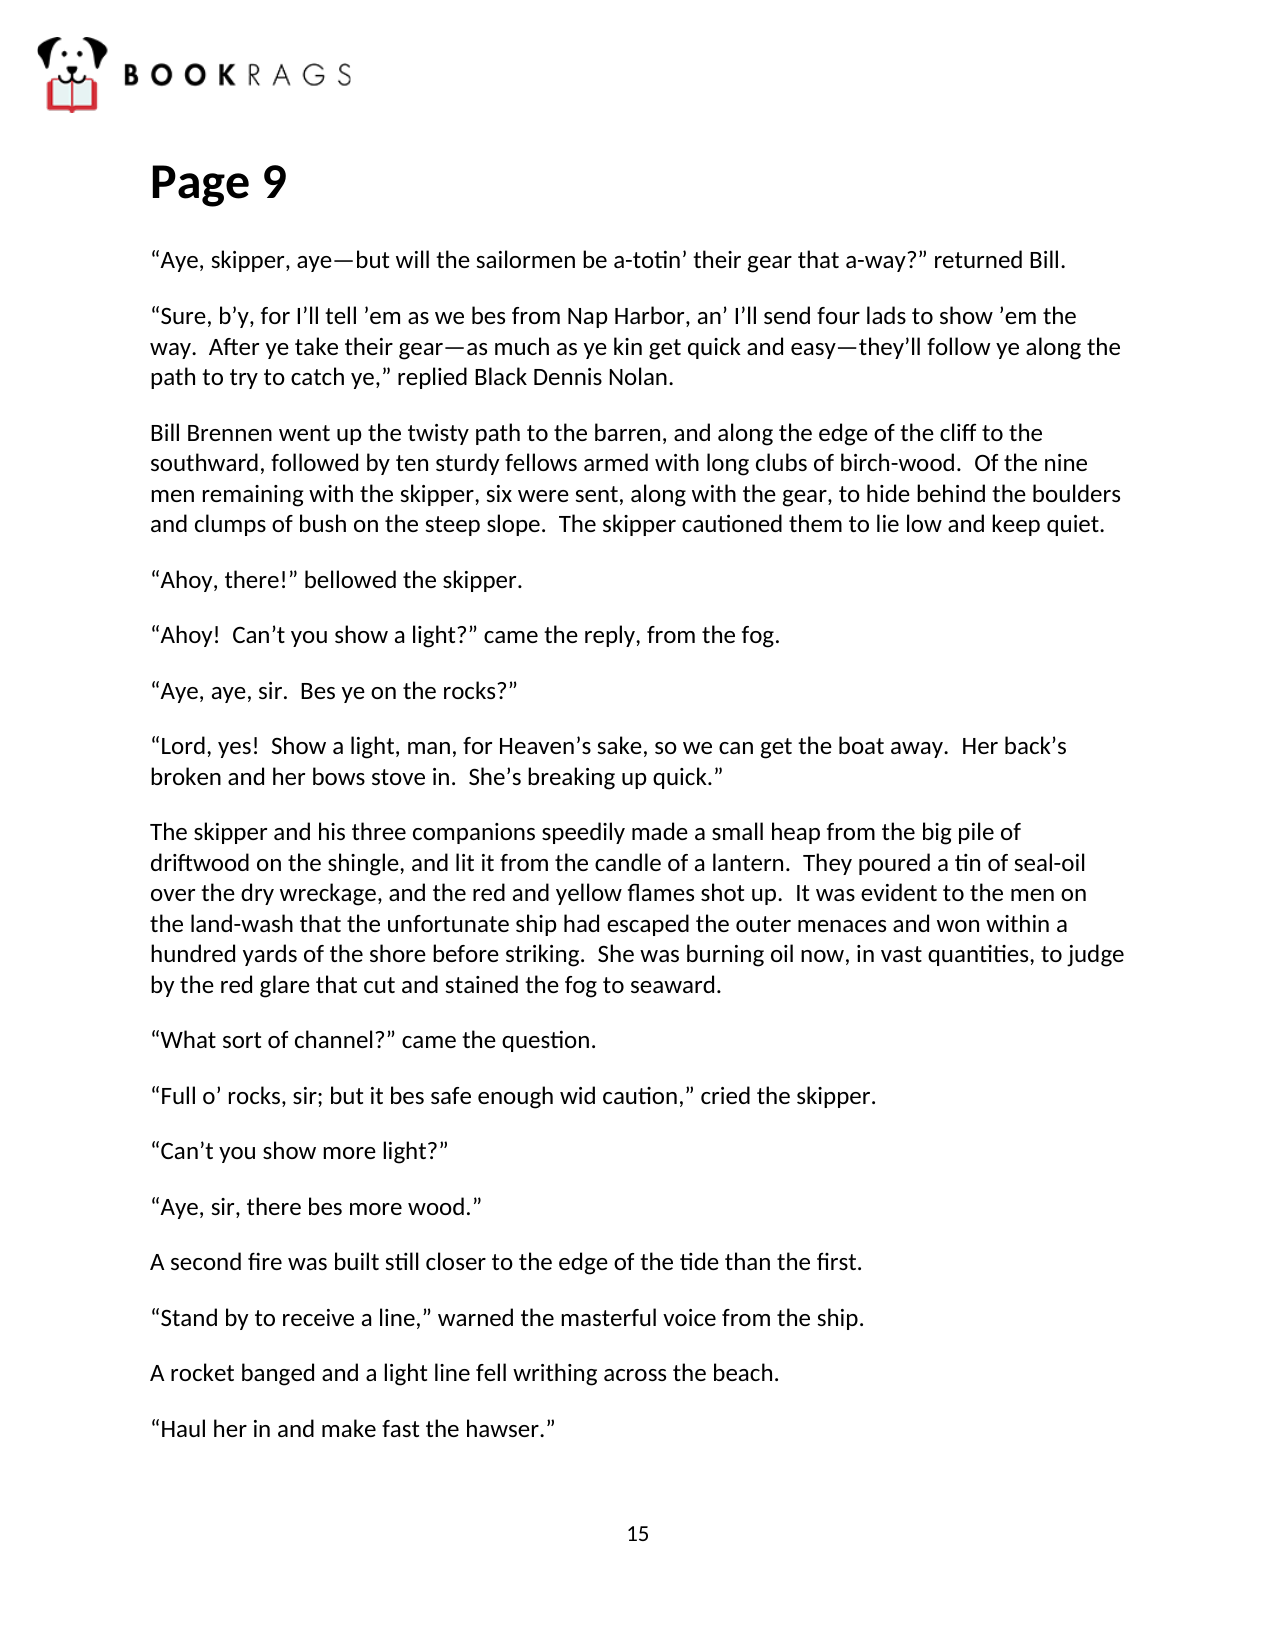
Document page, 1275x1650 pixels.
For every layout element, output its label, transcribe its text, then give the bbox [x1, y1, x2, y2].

text The skipper and his three companions speedily made a small heap from the big pile of driftwood on the shingle, and lit it from the candle of a lantern. They poured a tin of seal-oil over the dry wreckage, and the red and yellow flames shot up. It was evident to the men on the land-wash that the unfortunate ship had escaped the outer menaces and won within a hundred yards of the shore before striking. She was burning oil now, in vast quantities, to judge by the red glare that cut and stained the fog to seaward. [150, 816, 1125, 999]
text Page 9 [150, 150, 1125, 211]
picture [37, 37, 351, 113]
text “Lord, yes! Show a light, man, for Heaven’s sake, so we can get the boat away. Her back’s broken and her bows stove in. She’s breaking up quick.” [150, 730, 1125, 791]
text “What sort of channel?” came the question. [150, 1024, 1125, 1055]
text “Aye, aye, sir. Bes ye on the rocks?” [150, 675, 1125, 705]
text A second fire was built still closer to the edge of the tide than the first. [150, 1247, 1125, 1277]
text “Stand by to receive a line,” warned the masterful voice from the ship. [150, 1302, 1125, 1333]
text “Ahoy! Can’t you show a light?” came the reply, from the fog. [150, 619, 1125, 650]
text “Aye, skipper, aye—­but will the sailormen be a-totin’ their gear that a-way?” returned Bill. [150, 244, 1125, 275]
text Bill Brennen went up the twisty path to the barren, and along the edge of the cliff to the southward, followed by ten sturdy fellows armed with long clubs of birch-wood. Of the nine men remaining with the skipper, six were sent, along with the gear, to hide behind the boulders and clumps of bush on the steep slope. The skipper cautioned them to lie low and keep quiet. [150, 417, 1125, 539]
text “Aye, sir, there bes more wood.” [150, 1191, 1125, 1222]
text “Ahoy, there!” bellowed the skipper. [150, 564, 1125, 594]
text “Haul her in and make fast the hawser.” [150, 1413, 1125, 1444]
text “Full o’ rocks, sir; but it bes safe enough wid caution,” cried the skipper. [150, 1080, 1125, 1111]
text “Can’t you show more light?” [150, 1136, 1125, 1166]
text “Sure, b’y, for I’ll tell ’em as we bes from Nap Harbor, an’ I’ll send four lads to show ’em the way. After ye take their gear—­as much as ye kin get quick and easy—­they’ll follow ye along the path to try to catch ye,” replied Black Dennis Nolan. [150, 300, 1125, 392]
text A rocket banged and a light line fell writhing across the beach. [150, 1358, 1125, 1388]
